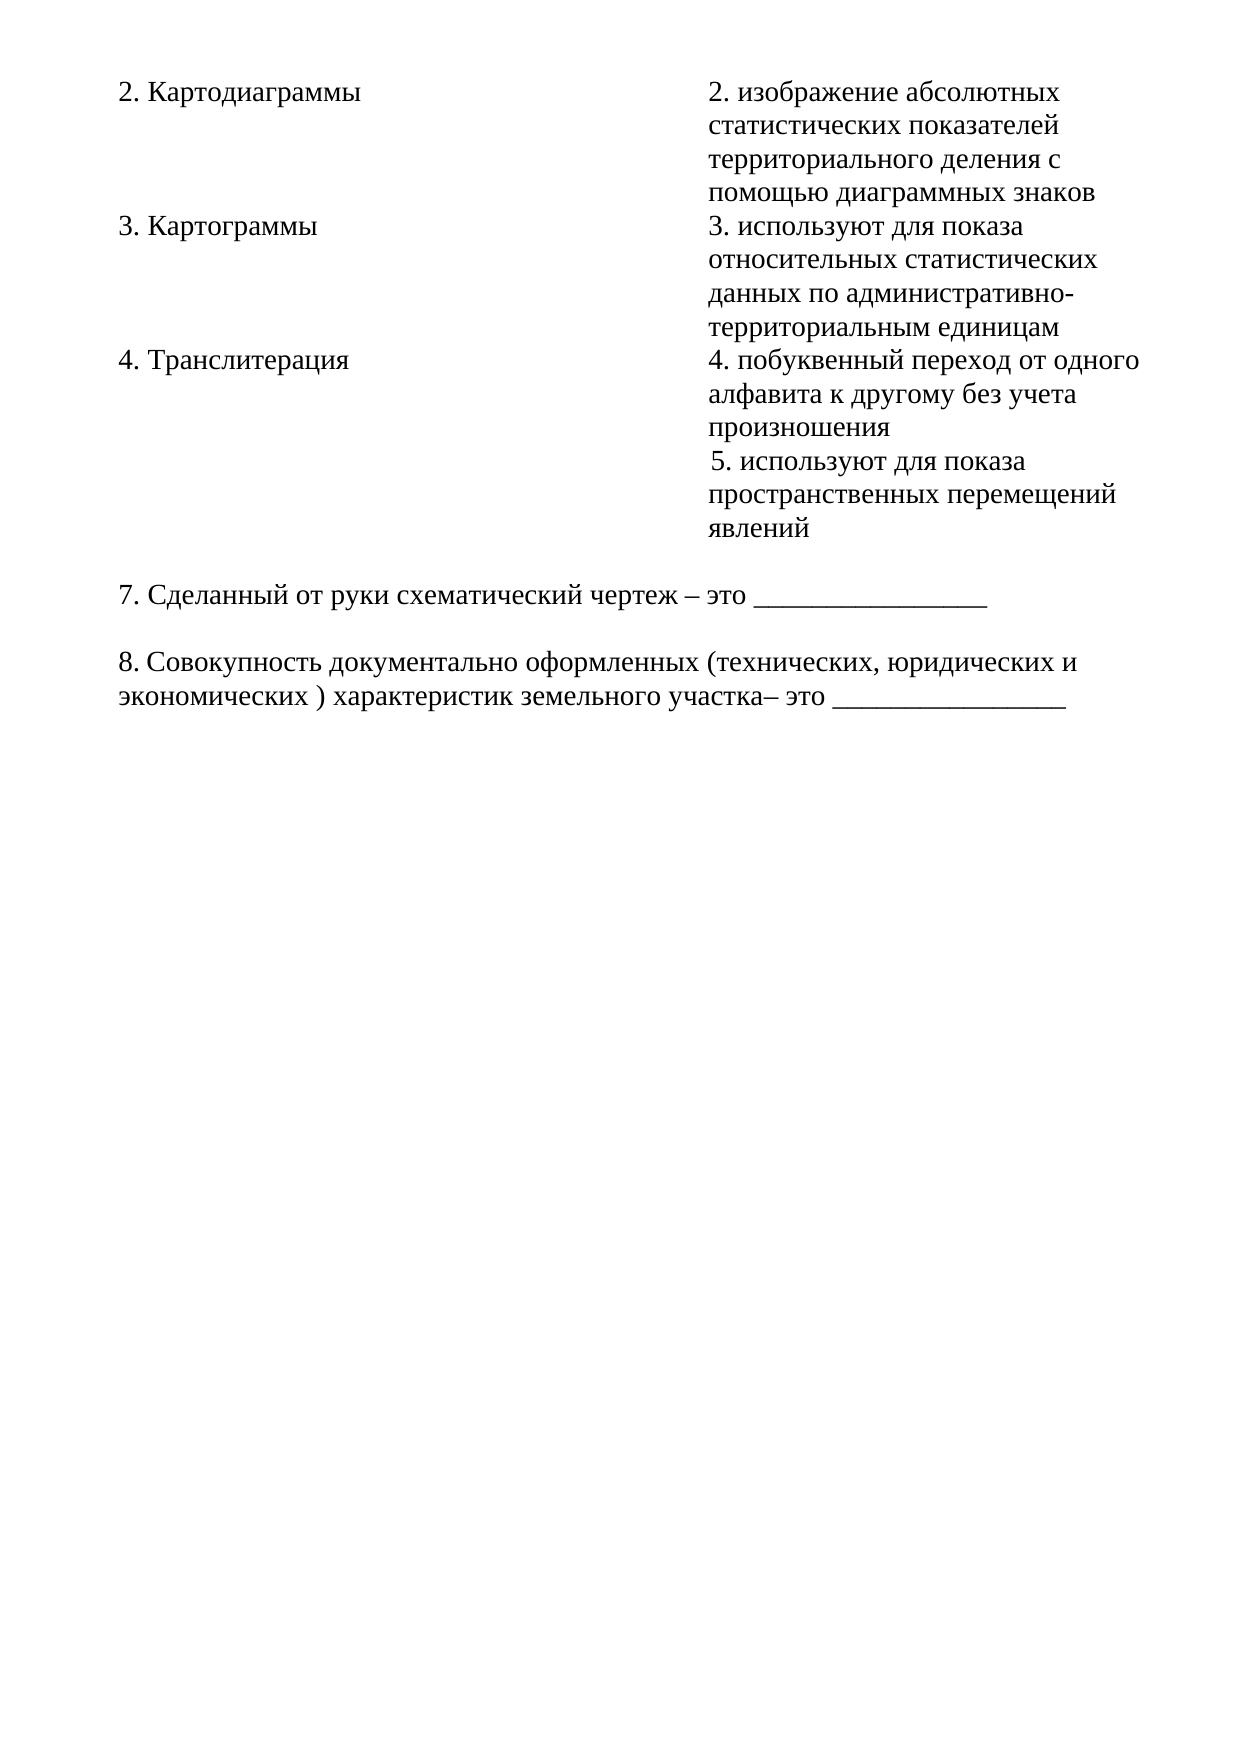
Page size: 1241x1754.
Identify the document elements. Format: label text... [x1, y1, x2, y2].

text 5. используют для показа пространственных перемещений явлений [708, 443, 1152, 543]
text 3. Картограммы 3. используют для показа относительных статистических данных по административно-территориальным единицам [118, 208, 1152, 342]
text 8. Совокупность документально оформленных (технических, юридических и экономических ) характеристик земельного участка– это ________________ [763, 644, 1152, 711]
text 4. Транслитерация 4. побуквенный переход от одного алфавита к другому без учета произношения [118, 342, 1152, 443]
text 2. Картодиаграммы 2. изображение абсолютных статистических показателей территориального деления с помощью диаграммных знаков [118, 74, 1152, 208]
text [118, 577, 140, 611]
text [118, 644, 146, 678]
text 7. Сделанный от руки схематический чертеж – это ________________ [678, 577, 1152, 611]
